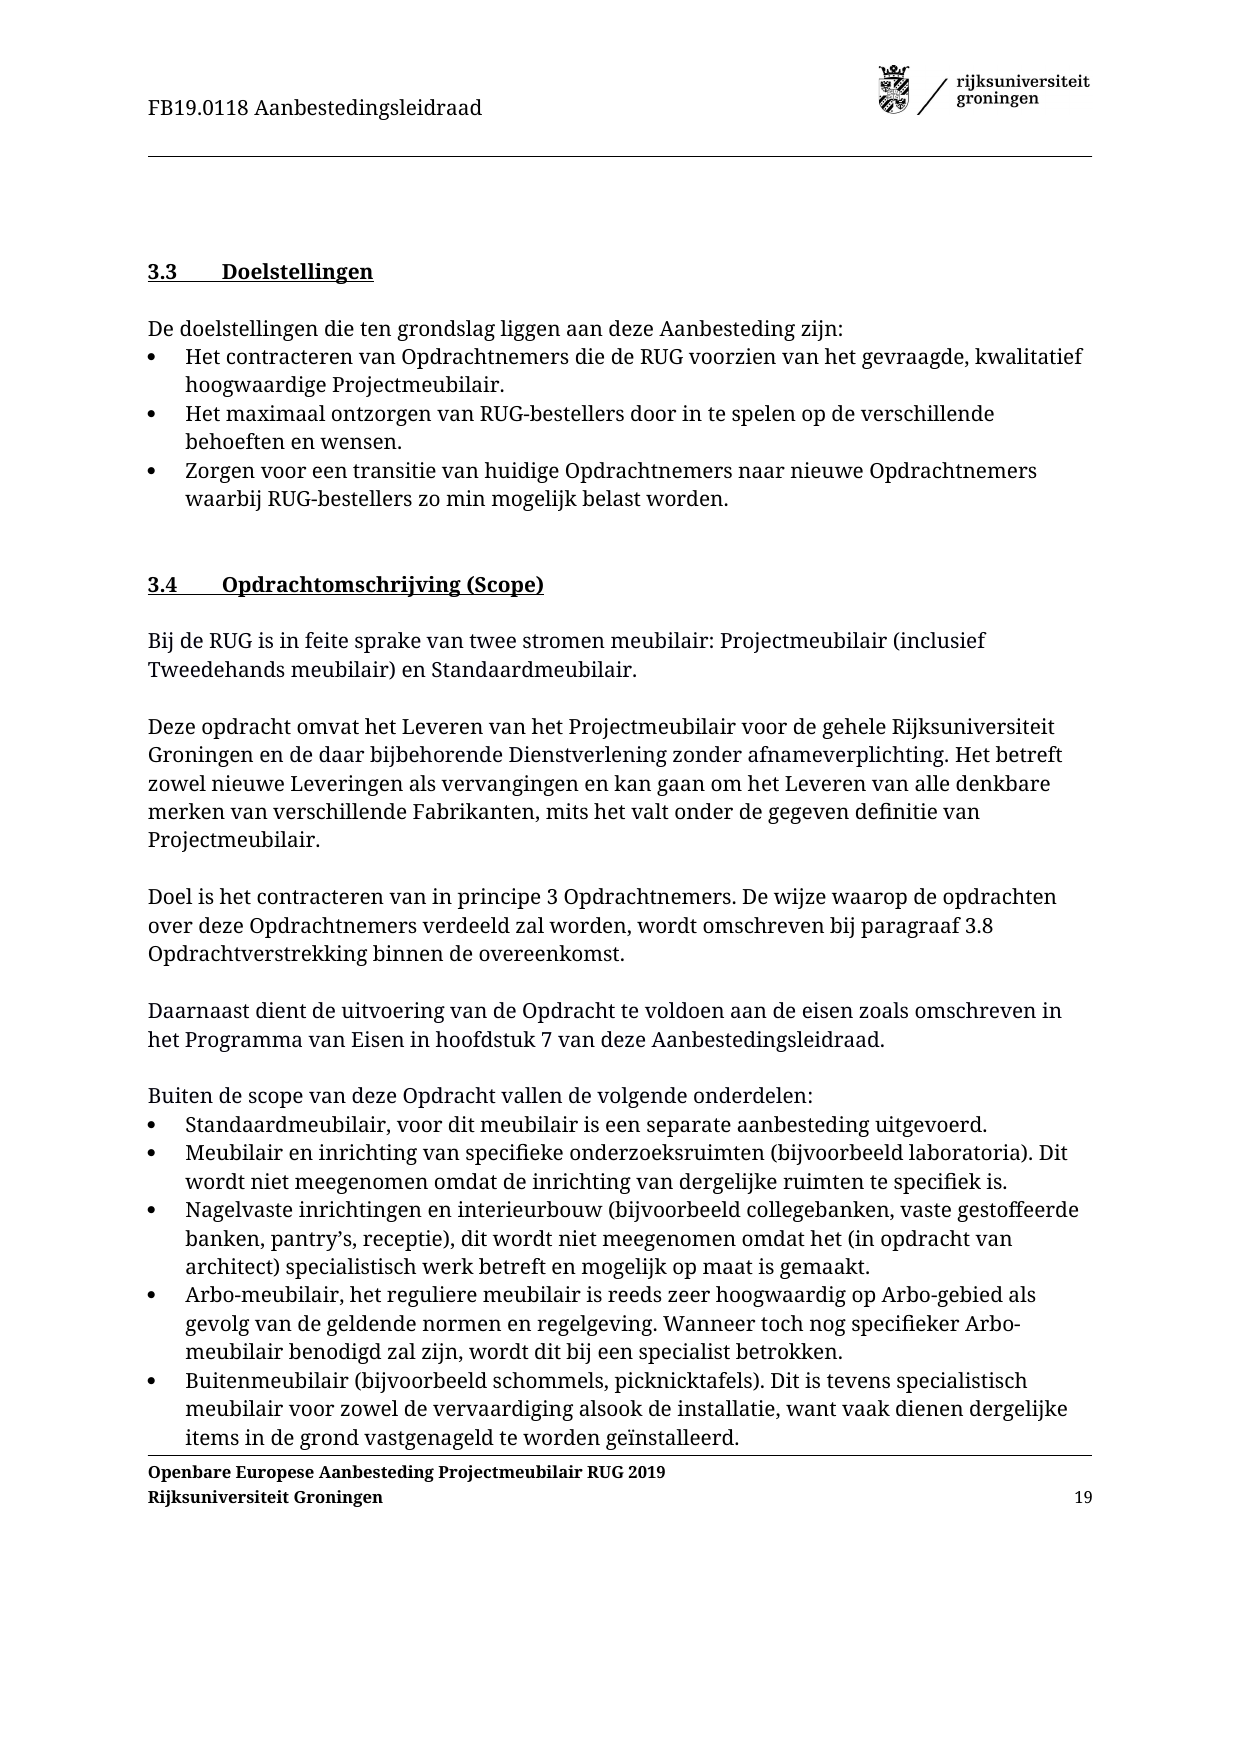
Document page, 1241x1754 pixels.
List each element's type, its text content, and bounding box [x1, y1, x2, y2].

text Bij de RUG is in feite sprake van twee stromen meubilair: Projectmeubilair (inclusief Tweedehands meubilair) en Standaardmeubilair. [148, 627, 1092, 683]
list Buitenmeubilair (bijvoorbeeld schommels, picknicktafels). Dit is tevens specialistisch meubilair voor zowel de vervaardiging alsook de installatie, want vaak dienen dergelijke items in de grond vastgenageld te worden geïnstalleerd. [148, 1366, 1092, 1451]
text Deze opdracht omvat het Leveren van het Projectmeubilair voor de gehele Rijksuniversiteit Groningen en de daar bijbehorende Dienstverlening zonder afnameverplichting. Het betreft zowel nieuwe Leveringen als vervangingen en kan gaan om het Leveren van alle denkbare merken van verschillende Fabrikanten, mits het valt onder de gegeven definitie van Projectmeubilair. [148, 712, 1092, 854]
picture [878, 65, 1093, 115]
list Het maximaal ontzorgen van RUG-bestellers door in te spelen op de verschillende behoeften en wensen. [148, 399, 1092, 456]
text De doelstellingen die ten grondslag liggen aan deze Aanbesteding zijn: [148, 314, 1092, 342]
text Doel is het contracteren van in principe 3 Opdrachtnemers. De wijze waarop de opdrachten over deze Opdrachtnemers verdeeld zal worden, wordt omschreven bij paragraaf 3.8 Opdrachtverstrekking binnen de overeenkomst. [148, 882, 1092, 968]
text Daarnaast dient de uitvoering van de Opdracht te voldoen aan de eisen zoals omschreven in het Programma van Eisen in hoofdstuk 7 van deze Aanbestedingsleidraad. [148, 996, 1092, 1053]
list Meubilair en inrichting van specifieke onderzoeksruimten (bijvoorbeeld laboratoria). Dit wordt niet meegenomen omdat de inrichting van dergelijke ruimten te specifiek is. [148, 1138, 1092, 1195]
list Standaardmeubilair, voor dit meubilair is een separate aanbesteding uitgevoerd. [148, 1110, 1092, 1138]
subtitle 3.3 Doelstellingen [148, 228, 1092, 285]
subtitle 3.4 Opdrachtomschrijving (Scope) [148, 513, 1092, 598]
list Zorgen voor een transitie van huidige Opdrachtnemers naar nieuwe Opdrachtnemers waarbij RUG-bestellers zo min mogelijk belast worden. [148, 456, 1092, 513]
text Buiten de scope van deze Opdracht vallen de volgende onderdelen: [148, 1082, 1092, 1110]
list Nagelvaste inrichtingen en interieurbouw (bijvoorbeeld collegebanken, vaste gestoffeerde banken, pantry’s, receptie), dit wordt niet meegenomen omdat het (in opdracht van architect) specialistisch werk betreft en mogelijk op maat is gemaakt. [148, 1195, 1092, 1281]
list Arbo-meubilair, het reguliere meubilair is reeds zeer hoogwaardig op Arbo-gebied als gevolg van de geldende normen en regelgeving. Wanneer toch nog specifieker Arbo-meubilair benodigd zal zijn, wordt dit bij een specialist betrokken. [148, 1281, 1092, 1366]
list Het contracteren van Opdrachtnemers die de RUG voorzien van het gevraagde, kwalitatief hoogwaardige Projectmeubilair. [148, 342, 1092, 399]
